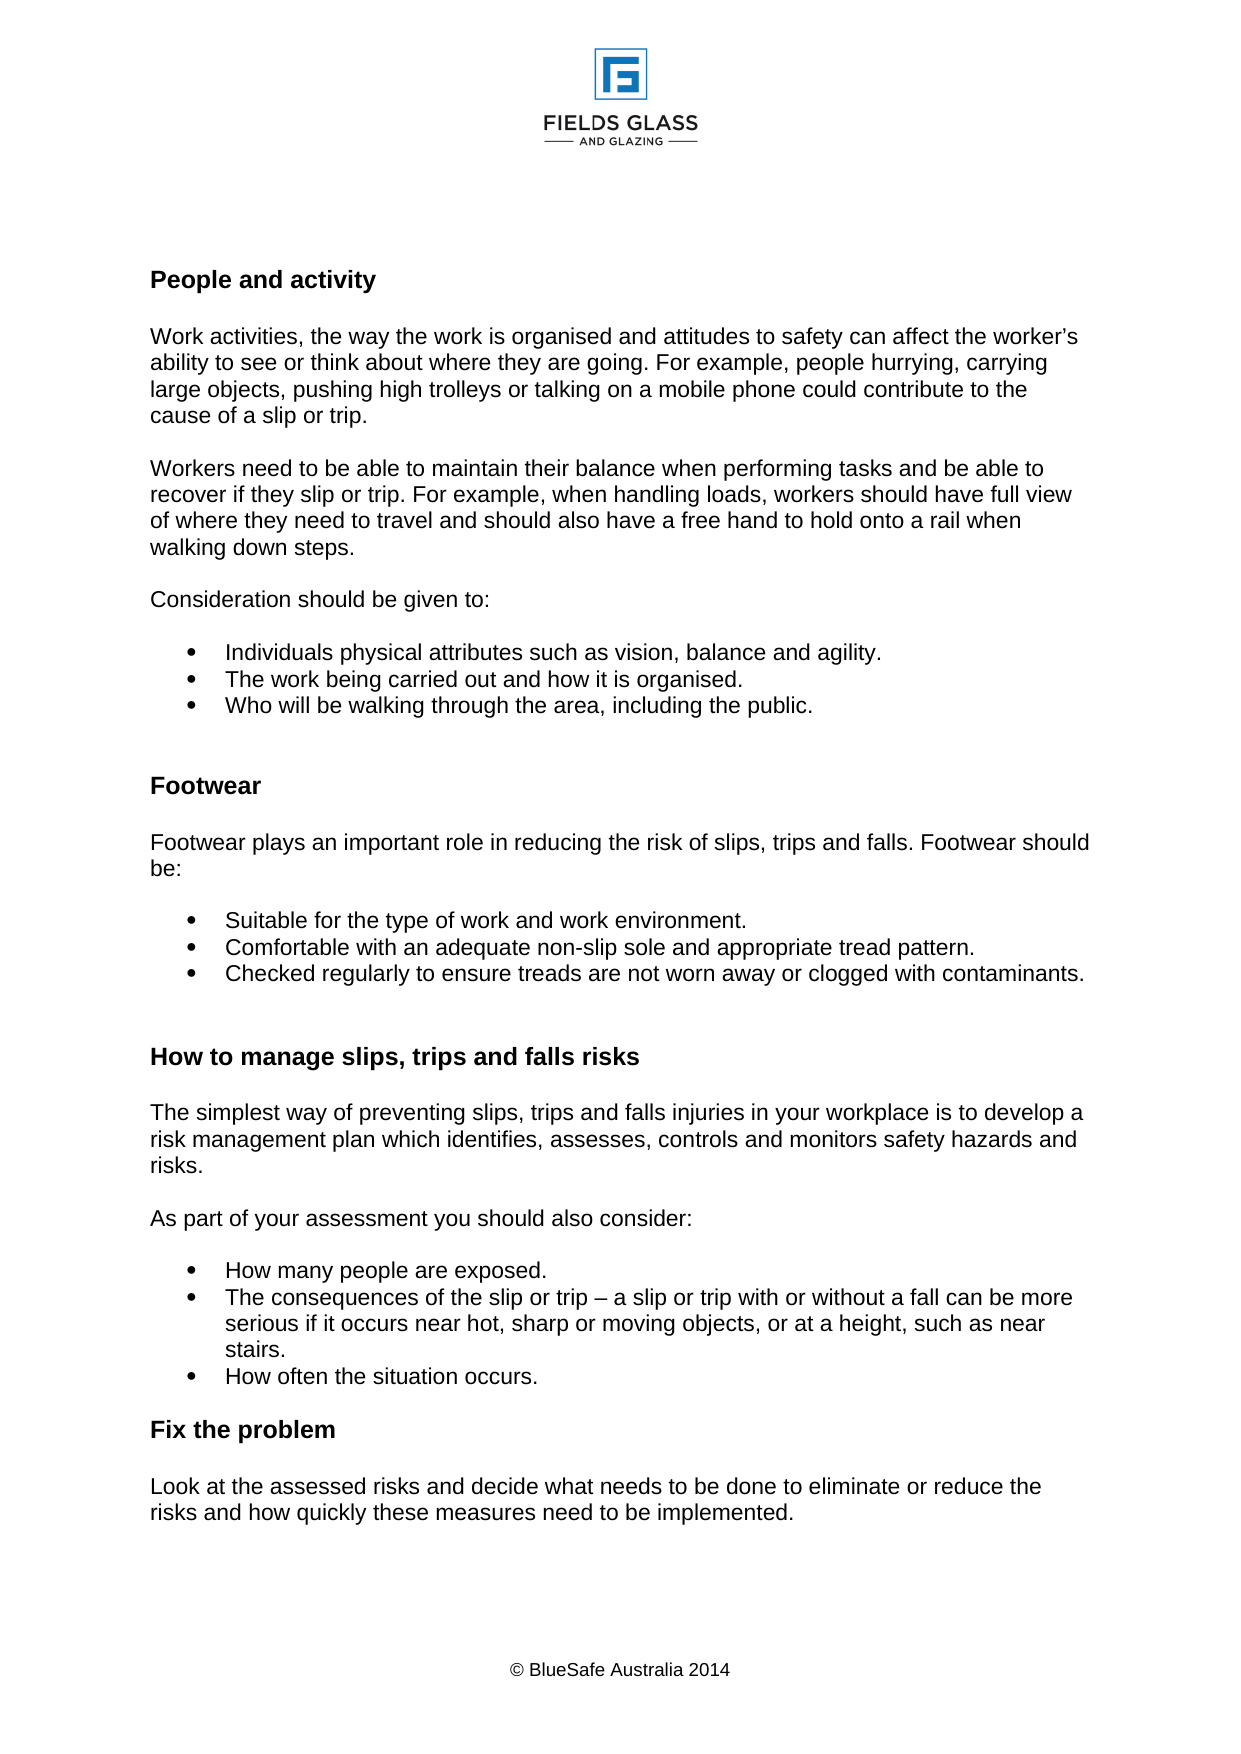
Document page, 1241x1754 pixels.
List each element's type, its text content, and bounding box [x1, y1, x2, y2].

list Comfortable with an adequate non-slip sole and appropriate tread pattern. [187, 934, 1090, 960]
text Workers need to be able to maintain their balance when performing tasks and be able to recover if they slip or trip. For example, when handling loads, workers should have full view of where they need to travel and should also have a free hand to hold onto a rail when walking down steps. [150, 455, 1090, 560]
list The work being carried out and how it is organised. [187, 666, 1090, 692]
text As part of your assessment you should also consider: [150, 1204, 1090, 1231]
list How often the situation occurs. [187, 1363, 1090, 1389]
list How many people are exposed. [187, 1257, 1090, 1284]
picture [540, 43, 700, 150]
text Fix the problem [150, 1415, 1090, 1444]
list Suitable for the type of work and work environment. [187, 907, 1090, 934]
text Work activities, the way the work is organised and attitudes to safety can affect the worker’s ability to see or think about where they are going. For example, people hurrying, carrying large objects, pushing high trolleys or talking on a mobile phone could contribute to the cause of a slip or trip. [150, 323, 1090, 428]
list Who will be walking through the area, including the public. [187, 692, 1090, 718]
list Checked regularly to ensure treads are not worn away or clogged with contaminants. [187, 960, 1090, 987]
text People and activity [150, 265, 1090, 294]
text Footwear plays an important role in reducing the risk of slips, trips and falls. Footwear should be: [150, 828, 1090, 881]
text How to manage slips, trips and falls risks [150, 1042, 1090, 1070]
text Consideration should be given to: [150, 586, 1090, 613]
list The consequences of the slip or trip – a slip or trip with or without a fall can be more serious if it occurs near hot, sharp or moving objects, or at a height, such as near stairs. [187, 1284, 1090, 1363]
text Look at the assessed risks and decide what needs to be done to eliminate or reduce the risks and how quickly these measures need to be implemented. [150, 1473, 1090, 1526]
list Individuals physical attributes such as vision, balance and agility. [187, 639, 1090, 666]
text Footwear [150, 771, 1090, 800]
text The simplest way of preventing slips, trips and falls injuries in your workplace is to develop a risk management plan which identifies, assesses, controls and monitors safety hazards and risks. [150, 1099, 1090, 1178]
